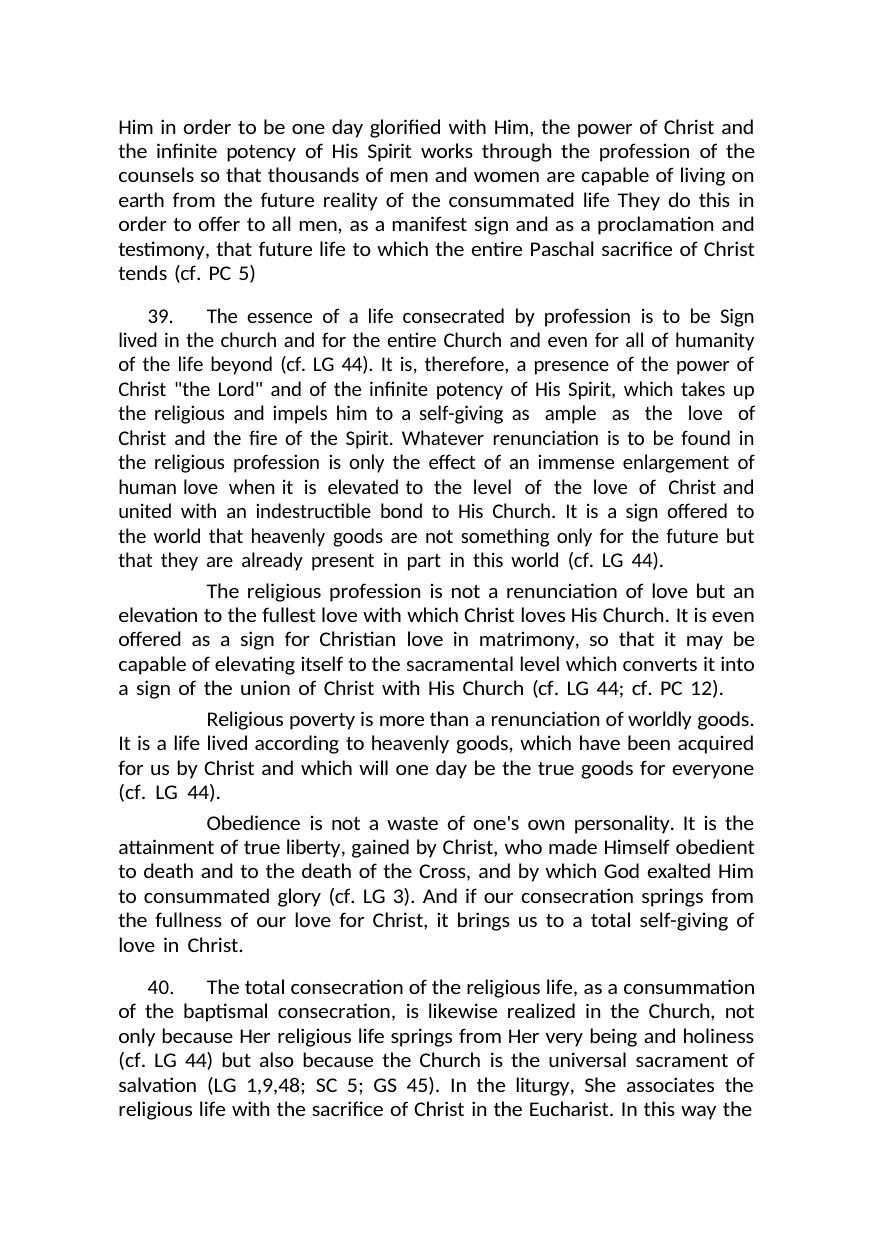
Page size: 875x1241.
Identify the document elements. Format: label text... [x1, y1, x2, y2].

text The religious profession is not a renunciation of love but an elevation to the fullest love with which Christ loves His Church. It is even offered as a sign for Christian love in matrimony, so that it may be capable of elevating itself to the sacramental level which converts it into a sign of the union of Christ with His Church (cf. LG 44; cf. PC 12). [118, 579, 755, 701]
list The total consecration of the religious life, as a consummation of the baptismal consecration, is likewise realized in the Church, not only because Her religious life springs from Her very being and holiness (cf. LG 44) but also because the Church is the universal sacrament of salvation (LG 1,9,48; SC 5; GS 45). In the liturgy, She associates the religious life with the sacrifice of Christ in the Eucharist. In this way the [118, 975, 755, 1122]
text Him in order to be one day glorified with Him, the power of Christ and the infinite potency of His Spirit works through the profession of the counsels so that thousands of men and women are capable of living on earth from the future reality of the consummated life They do this in order to offer to all men, as a manifest sign and as a proclamation and testimony, that future life to which the entire Paschal sacrifice of Christ tends (cf. PC 5) [118, 115, 755, 286]
text Religious poverty is more than a renunciation of worldly goods. It is a life lived according to heavenly goods, which have been acquired for us by Christ and which will one day be the true goods for everyone (cf. LG 44). [118, 707, 755, 805]
list The essence of a life consecrated by profession is to be Sign lived in the church and for the entire Church and even for all of humanity of the life beyond (cf. LG 44). It is, therefore, a presence of the power of Christ "the Lord" and of the infinite potency of His Spirit, which takes up the religious and impels him to a self-giving as ample as the love of Christ and the fire of the Spirit. Whatever renunciation is to be found in the religious profession is only the effect of an immense enlargement of human love when it is elevated to the level of the love of Christ and united with an indestructible bond to His Church. It is a sign offered to the world that heavenly goods are not something only for the future but that they are already present in part in this world (cf. LG 44). [118, 304, 755, 573]
text Obedience is not a waste of one's own personality. It is the attainment of true liberty, gained by Christ, who made Himself obedient to death and to the death of the Cross, and by which God exalted Him to consummated glory (cf. LG 3). And if our consecration springs from the fullness of our love for Christ, it brings us to a total self-giving of love in Christ. [118, 811, 755, 958]
